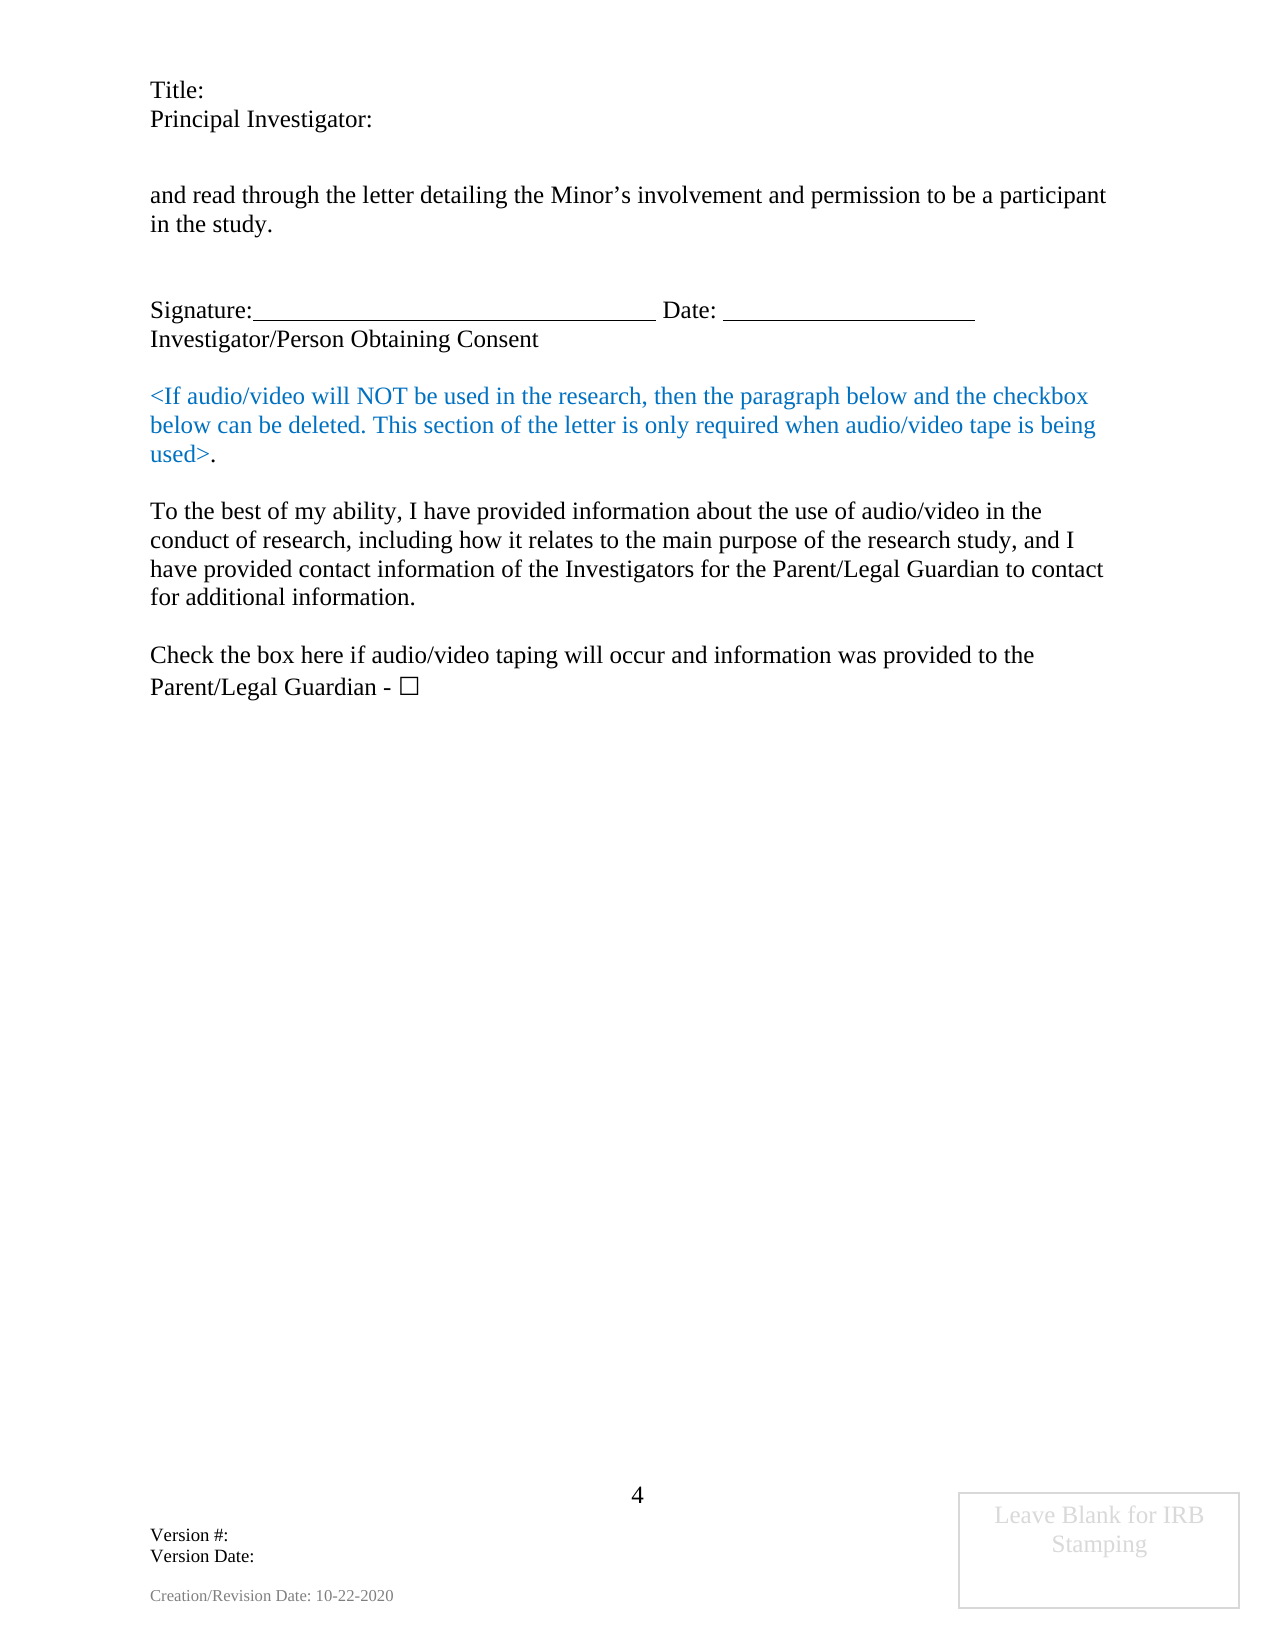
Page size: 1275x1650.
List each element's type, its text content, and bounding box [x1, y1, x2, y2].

text <If audio/video will NOT be used in the research, then the paragraph below and the checkbox below can be deleted. This section of the letter is only required when audio/video tape is being used>. [150, 381, 1125, 467]
text Check the box here if audio/video taping will occur and information was provided to the Parent/Legal Guardian - [150, 640, 1125, 703]
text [150, 180, 1125, 237]
text To the best of my ability, I have provided information about the use of audio/video in the conduct of research, including how it relates to the main purpose of the research study, and I have provided contact information of the Investigators for the Parent/Legal Guardian to contact for additional information. [150, 496, 1125, 611]
text Investigator/Person Obtaining Consent [150, 324, 1125, 352]
text Signature: Date: [150, 295, 1125, 324]
